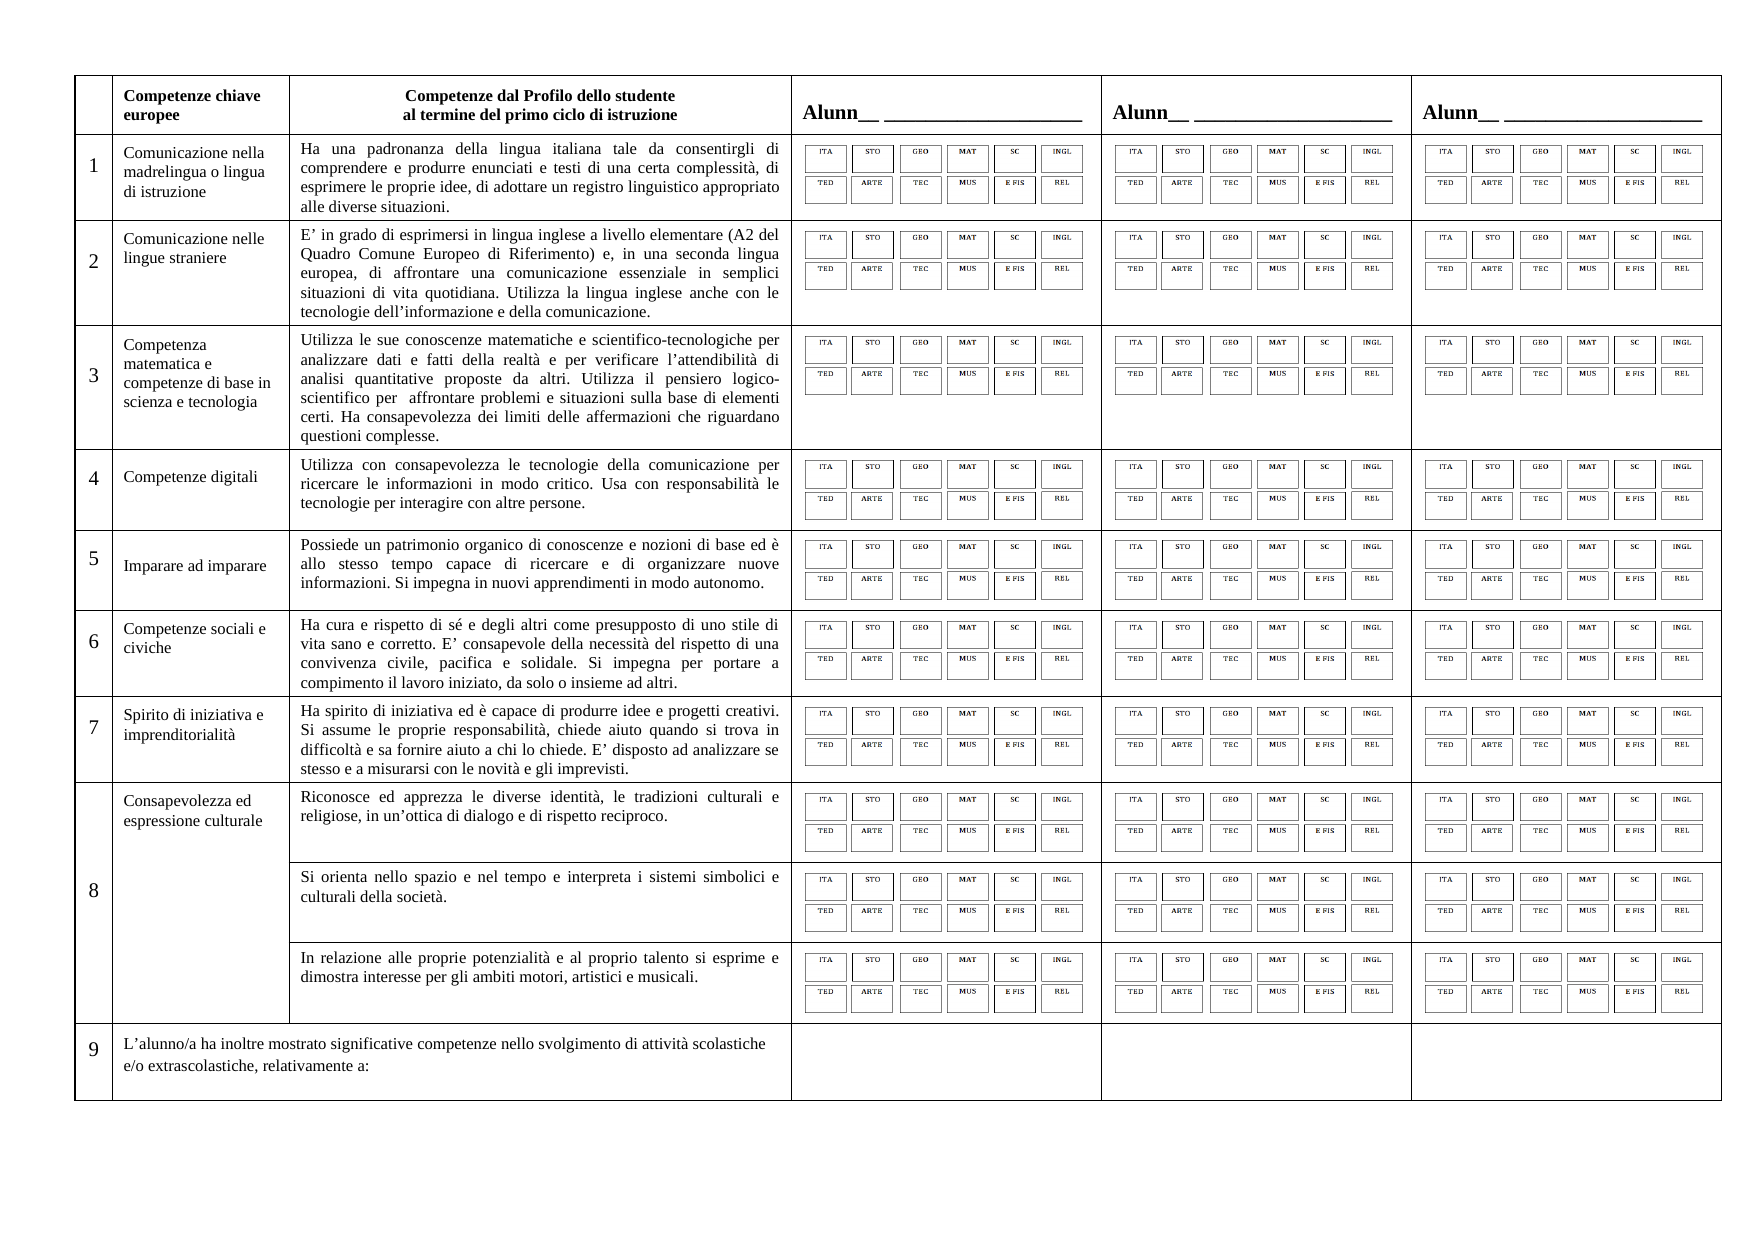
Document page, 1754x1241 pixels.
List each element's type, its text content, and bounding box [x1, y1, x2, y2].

table_cell [1102, 697, 1411, 782]
picture [802, 951, 1086, 1015]
table_header Alunn__ ___________________ [792, 76, 1101, 134]
table_cell [1102, 326, 1411, 449]
table_cell [1412, 611, 1721, 696]
table_cell [1412, 450, 1721, 529]
table_cell [792, 783, 1101, 862]
table_cell [1412, 863, 1721, 942]
table_cell Spirito di iniziativa e imprenditorialità [113, 697, 289, 782]
picture [1112, 791, 1396, 854]
picture [1112, 705, 1396, 768]
table_cell [1412, 1024, 1721, 1100]
picture [1422, 143, 1706, 206]
table_cell [1102, 135, 1411, 220]
picture [802, 791, 1086, 854]
table_cell 6 [76, 611, 112, 696]
picture [1422, 334, 1706, 397]
picture [1112, 538, 1396, 602]
table_cell [1102, 943, 1411, 1022]
table_cell Ha una padronanza della lingua italiana tale da consentirgli di comprendere e produrre enunciati e testi di una certa complessità, di esprimere le proprie idee, di adottare un registro linguistico appropriato alle diverse situazioni. [290, 135, 791, 220]
picture [1112, 871, 1396, 934]
table_header [76, 76, 112, 134]
table_cell 2 [76, 221, 112, 325]
picture [1422, 619, 1706, 682]
picture [802, 619, 1086, 682]
table_header Competenze dal Profilo dello studente al termine del primo ciclo di istruzione [290, 76, 791, 134]
table_cell 1 [76, 135, 112, 220]
table_cell [1102, 1024, 1411, 1100]
table_cell [792, 531, 1101, 610]
table_cell [1102, 531, 1411, 610]
table_cell [792, 1024, 1101, 1100]
table_cell E’ in grado di esprimersi in lingua inglese a livello elementare (A2 del Quadro Comune Europeo di Riferimento) e, in una seconda lingua europea, di affrontare una comunicazione essenziale in semplici situazioni di vita quotidiana. Utilizza la lingua inglese anche con le tecnologie dell’informazione e della comunicazione. [290, 221, 791, 325]
table_cell [1412, 531, 1721, 610]
picture [802, 143, 1086, 206]
table_cell 8 [76, 783, 112, 1022]
picture [1422, 871, 1706, 934]
table_cell [792, 611, 1101, 696]
table_cell [1412, 697, 1721, 782]
table_cell [792, 863, 1101, 942]
table_header Alunn__ ___________________ [1412, 76, 1721, 134]
picture [1112, 229, 1396, 292]
table_cell [1102, 783, 1411, 862]
picture [802, 229, 1086, 292]
picture [1422, 951, 1706, 1015]
table_cell Comunicazione nelle lingue straniere [113, 221, 289, 325]
table_cell [792, 697, 1101, 782]
table_header Alunn__ ___________________ [1102, 76, 1411, 134]
table_cell [1102, 863, 1411, 942]
table_cell L’alunno/a ha inoltre mostrato significative competenze nello svolgimento di attività scolastiche e/o extrascolastiche, relativamente a: [113, 1024, 791, 1100]
picture [1112, 334, 1396, 397]
table_cell [1412, 221, 1721, 325]
table_cell 9 [76, 1024, 112, 1100]
table_cell 4 [76, 450, 112, 529]
picture [1112, 951, 1396, 1015]
table_cell [1102, 611, 1411, 696]
picture [1422, 705, 1706, 768]
table_cell [1412, 326, 1721, 449]
table_cell [792, 450, 1101, 529]
table_cell Competenze sociali e civiche [113, 611, 289, 696]
picture [1422, 458, 1706, 522]
picture [802, 334, 1086, 397]
table_cell Competenze digitali [113, 450, 289, 529]
picture [1112, 458, 1396, 522]
table_cell Comunicazione nella madrelingua o lingua di istruzione [113, 135, 289, 220]
table_cell 7 [76, 697, 112, 782]
table_cell [792, 326, 1101, 449]
table_cell Imparare ad imparare [113, 531, 289, 610]
picture [1422, 538, 1706, 602]
picture [802, 538, 1086, 602]
table_cell [1102, 221, 1411, 325]
table_cell [1412, 783, 1721, 862]
picture [802, 871, 1086, 934]
table_cell Utilizza con consapevolezza le tecnologie della comunicazione per ricercare le informazioni in modo critico. Usa con responsabilità le tecnologie per interagire con altre persone. [290, 450, 791, 529]
table_cell Possiede un patrimonio organico di conoscenze e nozioni di base ed è allo stesso tempo capace di ricercare e di organizzare nuove informazioni. Si impegna in nuovi apprendimenti in modo autonomo. [290, 531, 791, 610]
table_cell 5 [76, 531, 112, 610]
table_cell [792, 135, 1101, 220]
table_header Competenze chiave europee [113, 76, 289, 134]
table_cell [1412, 135, 1721, 220]
table_cell [1412, 943, 1721, 1022]
picture [1422, 791, 1706, 854]
table_cell Competenza matematica e competenze di base in scienza e tecnologia [113, 326, 289, 449]
table_cell 3 [76, 326, 112, 449]
picture [1112, 143, 1396, 206]
table_cell Utilizza le sue conoscenze matematiche e scientifico-tecnologiche per analizzare dati e fatti della realtà e per verificare l’attendibilità di analisi quantitative proposte da altri. Utilizza il pensiero logico-scientifico per affrontare problemi e situazioni sulla base di elementi certi. Ha consapevolezza dei limiti delle affermazioni che riguardano questioni complesse. [290, 326, 791, 449]
table_cell [792, 943, 1101, 1022]
table_cell Ha cura e rispetto di sé e degli altri come presupposto di uno stile di vita sano e corretto. E’ consapevole della necessità del rispetto di una convivenza civile, pacifica e solidale. Si impegna per portare a compimento il lavoro iniziato, da solo o insieme ad altri. [290, 611, 791, 696]
picture [802, 705, 1086, 768]
table_cell In relazione alle proprie potenzialità e al proprio talento si esprime e dimostra interesse per gli ambiti motori, artistici e musicali. [290, 943, 791, 1022]
table_cell [792, 221, 1101, 325]
picture [1422, 229, 1706, 292]
table_cell Ha spirito di iniziativa ed è capace di produrre idee e progetti creativi. Si assume le proprie responsabilità, chiede aiuto quando si trova in difficoltà e sa fornire aiuto a chi lo chiede. E’ disposto ad analizzare se stesso e a misurarsi con le novità e gli imprevisti. [290, 697, 791, 782]
table_cell Riconosce ed apprezza le diverse identità, le tradizioni culturali e religiose, in un’ottica di dialogo e di rispetto reciproco. [290, 783, 791, 862]
picture [1112, 619, 1396, 682]
table_cell Si orienta nello spazio e nel tempo e interpreta i sistemi simbolici e culturali della società. [290, 863, 791, 942]
table_cell Consapevolezza ed espressione culturale [113, 783, 289, 1022]
picture [802, 458, 1086, 522]
table_cell [1102, 450, 1411, 529]
